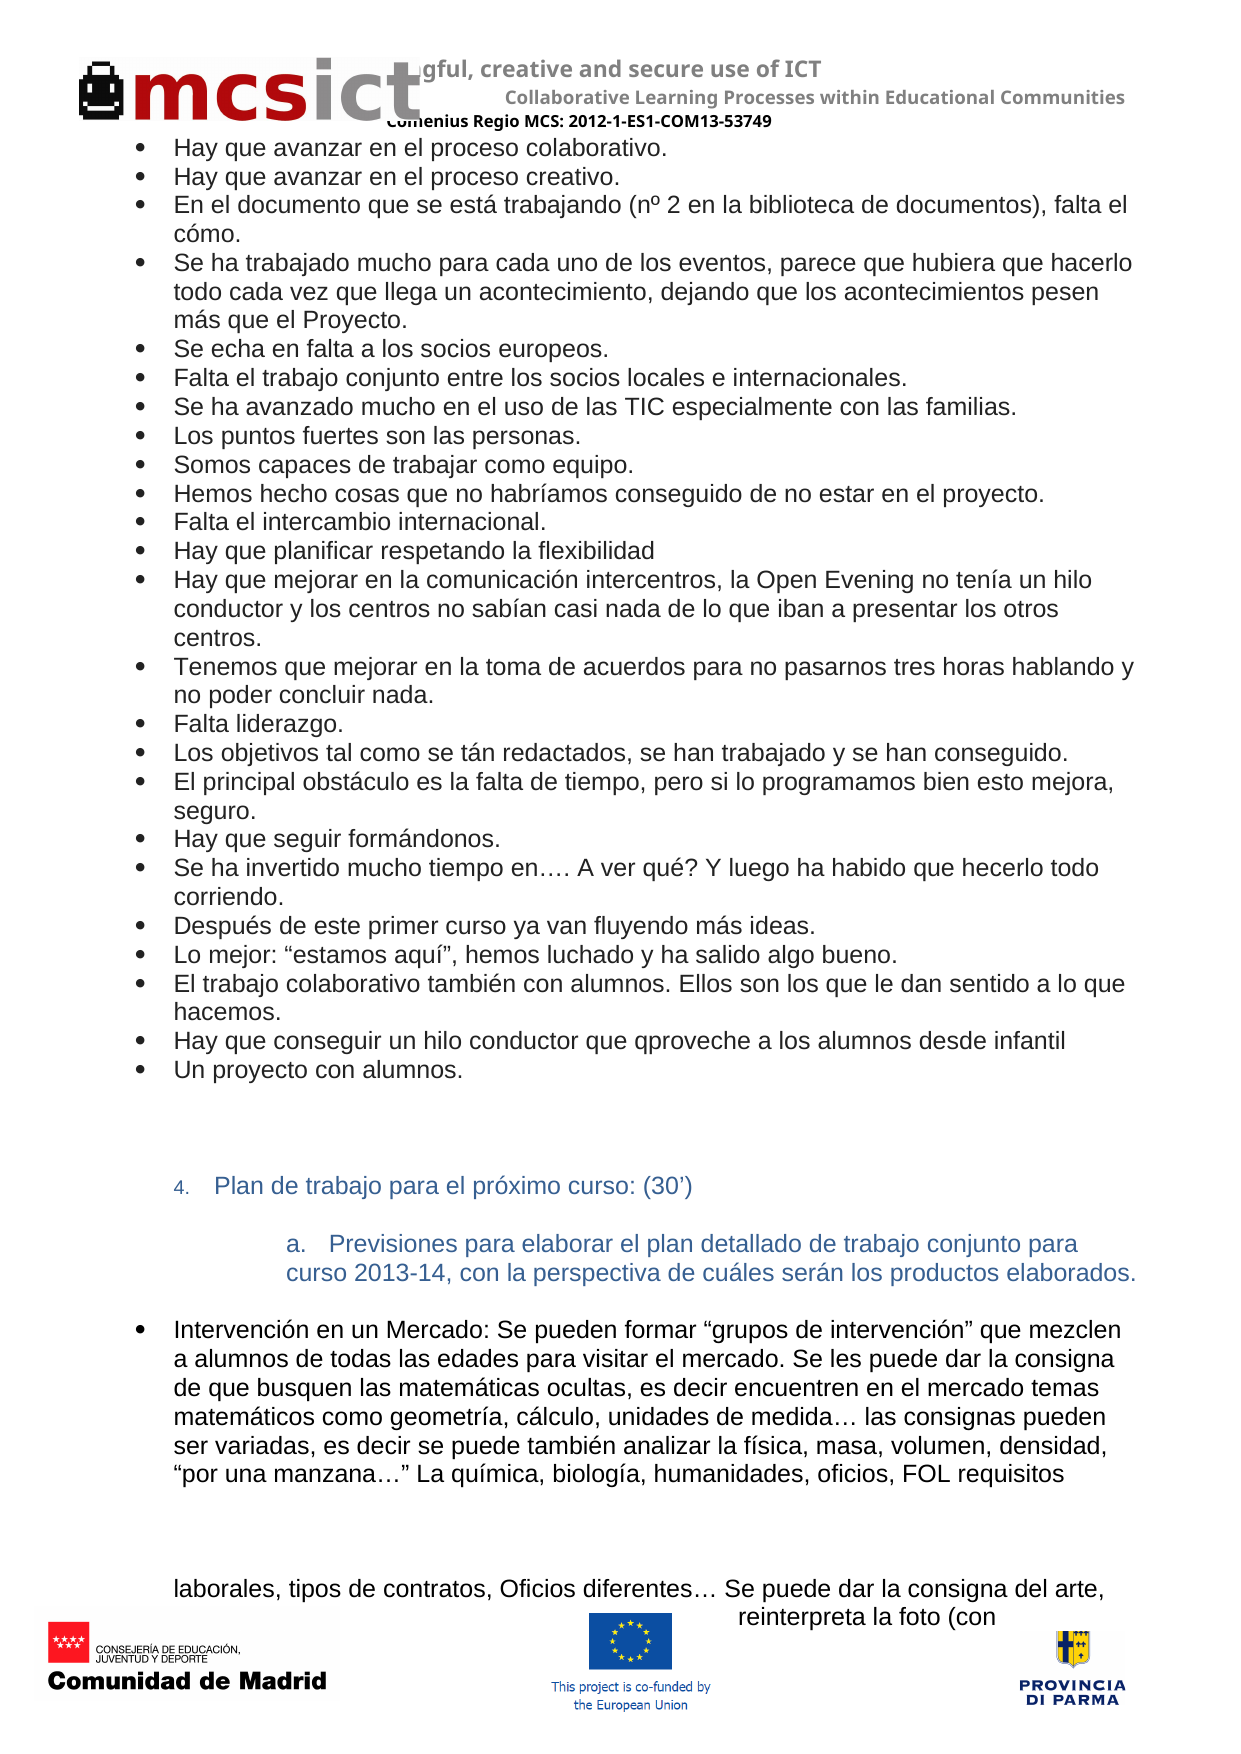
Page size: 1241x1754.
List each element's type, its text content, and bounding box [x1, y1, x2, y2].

list Somos capaces de trabajar como equipo. [136, 450, 1140, 478]
list Los objetivos tal como se tán redactados, se han trabajado y se han conseguido. [136, 738, 1140, 767]
list Falta liderazgo. [136, 709, 1140, 738]
list Hay que mejorar en la comunicación intercentros, la Open Evening no tenía un hilo conductor y los centros no sabían casi nada de lo que iban a presentar los otros centros. [136, 565, 1140, 651]
list Se ha invertido mucho tiempo en…. A ver qué? Y luego ha habido que hecerlo todo corriendo. [136, 853, 1140, 911]
list Se ha trabajado mucho para cada uno de los eventos, parece que hubiera que hacerlo todo cada vez que llega un acontecimiento, dejando que los acontecimientos pesen más que el Proyecto. [136, 248, 1140, 334]
list Un proyecto con alumnos. [136, 1055, 1140, 1084]
picture [33, 1606, 340, 1701]
list Después de este primer curso ya van fluyendo más ideas. [136, 911, 1140, 940]
list Hay que planificar respetando la flexibilidad [136, 536, 1140, 565]
text a. Previsiones para elaborar el plan detallado de trabajo conjunto para curso 2013-14, con la perspectiva de cuáles serán los productos elaborados. [286, 1229, 1140, 1286]
list Plan de trabajo para el próximo curso: (30’) [173, 1171, 1140, 1200]
list Intervención en un Mercado: Se pueden formar “grupos de intervención” que mezclen a alumnos de todas las edades para visitar el mercado. Se les puede dar la consigna de que busquen las matemáticas ocultas, es decir encuentren en el mercado temas matemáticos como geometría, cálculo, unidades de medida… las consignas pueden ser variadas, es decir se puede también analizar la física, masa, volumen, densidad, “por una manzana…” La química, biología, humanidades, oficios, FOL requisitos [136, 1316, 1140, 1488]
list Se ha avanzado mucho en el uso de las TIC especialmente con las familias. [136, 392, 1140, 421]
picture [78, 57, 420, 121]
list Lo mejor: “estamos aquí”, hemos luchado y ha salido algo bueno. [136, 940, 1140, 968]
list Tenemos que mejorar en la toma de acuerdos para no pasarnos tres horas hablando y no poder concluir nada. [136, 651, 1140, 709]
list Hay que avanzar en el proceso colaborativo. [136, 133, 1140, 161]
list Se echa en falta a los socios europeos. [136, 334, 1140, 363]
list Hemos hecho cosas que no habríamos conseguido de no estar en el proyecto. [136, 478, 1140, 507]
list Hay que conseguir un hilo conductor que qproveche a los alumnos desde infantil [136, 1026, 1140, 1055]
picture [541, 1609, 719, 1713]
list Hay que seguir formándonos. [136, 824, 1140, 853]
list El trabajo colaborativo también con alumnos. Ellos son los que le dan sentido a lo que hacemos. [136, 968, 1140, 1026]
list Falta el intercambio internacional. [136, 507, 1140, 536]
list En el documento que se está trabajando (nº 2 en la biblioteca de documentos), falta el cómo. [136, 190, 1140, 248]
list Falta el trabajo conjunto entre los socios locales e internacionales. [136, 363, 1140, 392]
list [173, 1574, 1140, 1631]
picture [1019, 1631, 1126, 1705]
list Los puntos fuertes son las personas. [136, 421, 1140, 450]
list Hay que avanzar en el proceso creativo. [136, 161, 1140, 190]
list El principal obstáculo es la falta de tiempo, pero si lo programamos bien esto mejora, seguro. [136, 767, 1140, 824]
